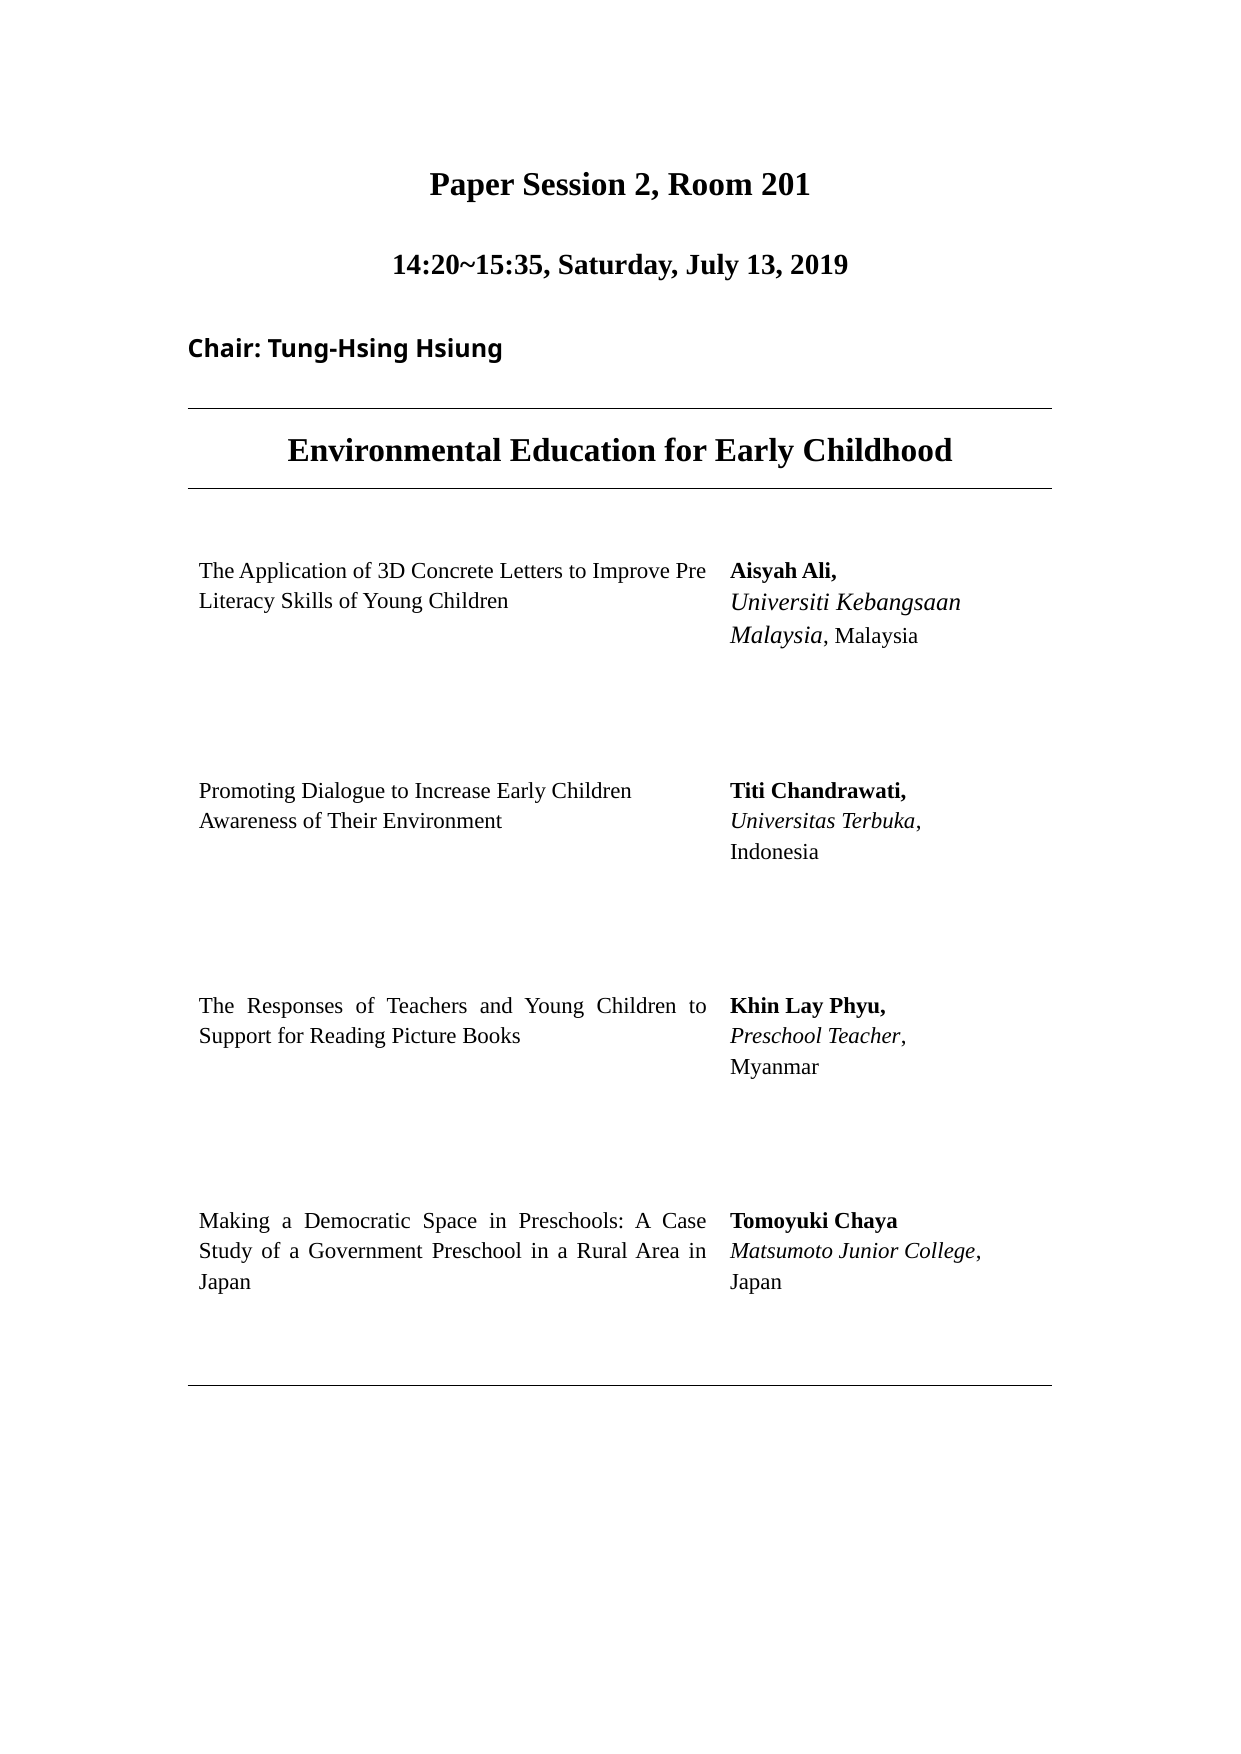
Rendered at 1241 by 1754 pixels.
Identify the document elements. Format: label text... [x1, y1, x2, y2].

subtitle Paper Session 2, Room 201 [187, 164, 1053, 203]
table_cell Titi Chandrawati, Universitas Terbuka, Indonesia [719, 710, 1052, 925]
text Chair: Tung-Hsing Hsiung [187, 324, 1053, 366]
table_cell The Responses of Teachers and Young Children to Support for Reading Picture Books [188, 925, 718, 1140]
text 14:20~15:35, Saturday, July 13, 2019 [187, 241, 1053, 283]
table_cell Aisyah Ali, Universiti Kebangsaan Malaysia, Malaysia [719, 489, 1052, 710]
table_cell Tomoyuki Chaya Matsumoto Junior College, Japan [719, 1140, 1052, 1384]
table_cell The Application of 3D Concrete Letters to Improve Pre Literacy Skills of Young Children [188, 489, 718, 710]
table_header Environmental Education for Early Childhood [188, 409, 1052, 488]
table_cell Making a Democratic Space in Preschools: A Case Study of a Government Preschool in a Rural Area in Japan [188, 1140, 718, 1384]
table_cell Khin Lay Phyu, Preschool Teacher, Myanmar [719, 925, 1052, 1140]
table_cell Promoting Dialogue to Increase Early Children Awareness of Their Environment [188, 710, 718, 925]
